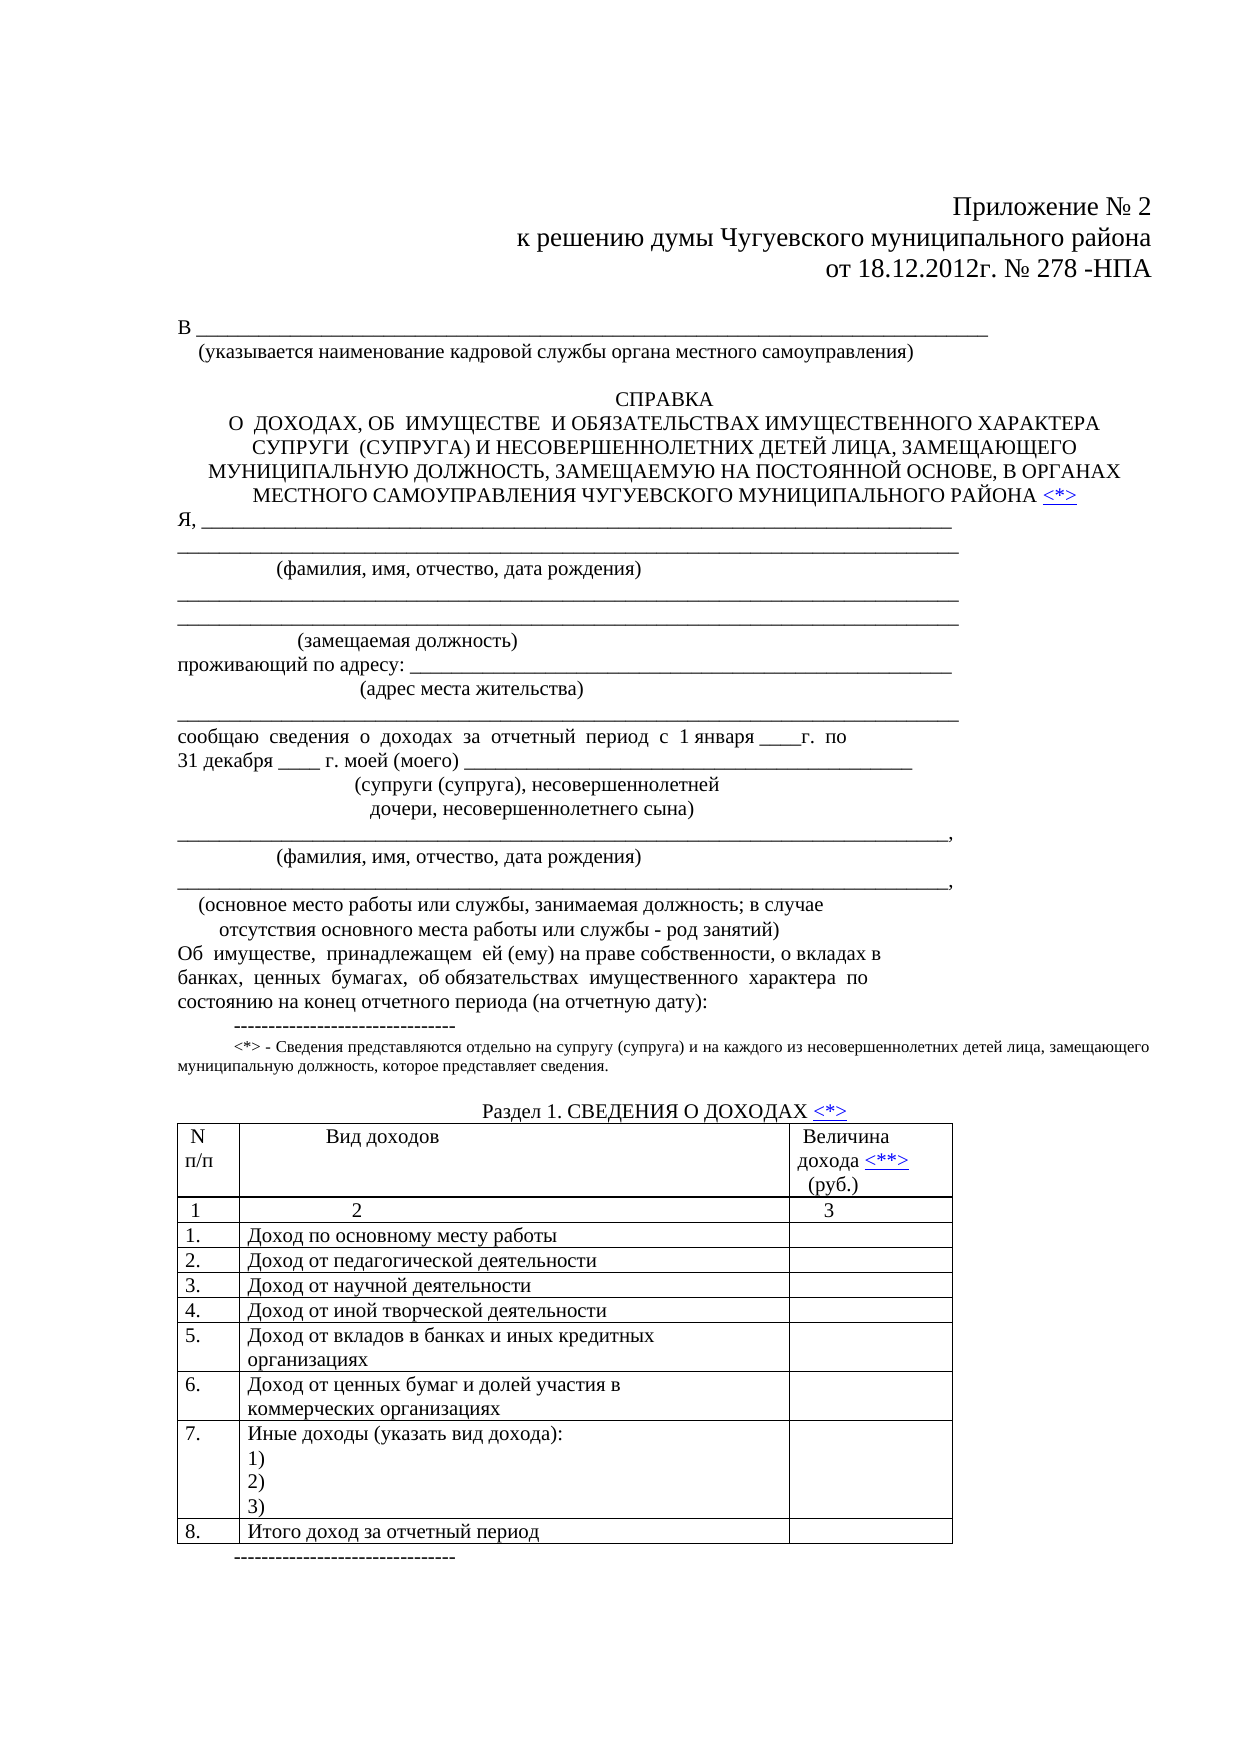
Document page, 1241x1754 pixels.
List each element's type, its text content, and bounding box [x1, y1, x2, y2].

text Приложение № 2 [177, 190, 1152, 221]
table_cell Иные доходы (указать вид дохода): 1) 2) 3) [240, 1421, 789, 1518]
table_cell 8. [178, 1519, 239, 1543]
table_cell 5. [178, 1323, 239, 1371]
text проживающий по адресу: ____________________________________________________ [177, 652, 1152, 676]
table_cell 2 [240, 1198, 789, 1222]
table_cell Доход от вкладов в банках и иных кредитных организациях [240, 1323, 789, 1371]
table_cell Доход от иной творческой деятельности [240, 1298, 789, 1322]
table_header Величина дохода <**> (руб.) [790, 1124, 952, 1196]
text В ____________________________________________________________________________ [177, 315, 1152, 339]
text (указывается наименование кадровой службы органа местного самоуправления) [177, 339, 1152, 363]
table_header N п/п [178, 1124, 239, 1196]
text Раздел 1. СВЕДЕНИЯ О ДОХОДАХ <*> [177, 1099, 1152, 1123]
table_cell [790, 1298, 952, 1322]
table_cell 6. [178, 1372, 239, 1420]
text -------------------------------- [177, 1013, 1152, 1037]
table_cell [790, 1248, 952, 1272]
text состоянию на конец отчетного периода (на отчетную дату): [177, 989, 1152, 1013]
table_cell [790, 1223, 952, 1247]
text к решению думы Чугуевского муниципального района [177, 221, 1152, 253]
table_cell 3 [790, 1198, 952, 1222]
text (адрес места жительства) [177, 676, 1152, 700]
text сообщаю сведения о доходах за отчетный период с 1 января ____г. по [177, 724, 1152, 748]
text Об имуществе, принадлежащем ей (ему) на праве собственности, о вкладах в [177, 941, 1152, 964]
table_cell [790, 1372, 952, 1420]
text от 18.12.2012г. № 278 -НПА [177, 253, 1152, 284]
text __________________________________________________________________________, [177, 820, 1152, 844]
table_cell [790, 1421, 952, 1518]
table_header Вид доходов [240, 1124, 789, 1196]
table_cell [790, 1273, 952, 1297]
text ___________________________________________________________________________ [177, 531, 1152, 556]
table_cell 2. [178, 1248, 239, 1272]
text __________________________________________________________________________, [177, 868, 1152, 892]
text <*> - Сведения представляются отдельно на супругу (супруга) и на каждого из несовершеннолетних детей лица, замещающего муниципальную должность, которое представляет сведения. [177, 1037, 1152, 1075]
text (основное место работы или службы, занимаемая должность; в случае [177, 892, 1152, 916]
text СПРАВКА [177, 387, 1152, 411]
text 31 декабря ____ г. моей (моего) ___________________________________________ [177, 748, 1152, 772]
table_cell Итого доход за отчетный период [240, 1519, 789, 1543]
text О ДОХОДАХ, ОБ ИМУЩЕСТВЕ И ОБЯЗАТЕЛЬСТВАХ ИМУЩЕСТВЕННОГО ХАРАКТЕРА [177, 411, 1152, 435]
text -------------------------------- [177, 1544, 1152, 1568]
table_cell [790, 1323, 952, 1371]
text ___________________________________________________________________________ [177, 604, 1152, 628]
text (фамилия, имя, отчество, дата рождения) [177, 844, 1152, 868]
text дочери, несовершеннолетнего сына) [177, 796, 1152, 820]
table_cell Доход от педагогической деятельности [240, 1248, 789, 1272]
table_cell 3. [178, 1273, 239, 1297]
text ___________________________________________________________________________ [177, 700, 1152, 724]
table_cell Доход по основному месту работы [240, 1223, 789, 1247]
table_cell Доход от ценных бумаг и долей участия в коммерческих организациях [240, 1372, 789, 1420]
text (фамилия, имя, отчество, дата рождения) [177, 556, 1152, 579]
text (замещаемая должность) [177, 628, 1152, 652]
text отсутствия основного места работы или службы - род занятий) [177, 916, 1152, 941]
table_cell 7. [178, 1421, 239, 1518]
text (супруги (супруга), несовершеннолетней [177, 772, 1152, 796]
table_cell Доход от научной деятельности [240, 1273, 789, 1297]
text ___________________________________________________________________________ [177, 579, 1152, 604]
table_cell 4. [178, 1298, 239, 1322]
text банках, ценных бумагах, об обязательствах имущественного характера по [177, 964, 1152, 989]
table_cell 1. [178, 1223, 239, 1247]
text Я, ________________________________________________________________________ [177, 507, 1152, 531]
table_cell [790, 1519, 952, 1543]
table_cell 1 [178, 1198, 239, 1222]
text СУПРУГИ (СУПРУГА) И НЕСОВЕРШЕННОЛЕТНИХ ДЕТЕЙ ЛИЦА, ЗАМЕЩАЮЩЕГО МУНИЦИПАЛЬНУЮ ДОЛЖНОСТЬ, ЗАМЕЩАЕМУЮ НА ПОСТОЯННОЙ ОСНОВЕ, В ОРГАНАХ МЕСТНОГО САМОУПРАВЛЕНИЯ ЧУГУЕВСКОГО МУНИЦИПАЛЬНОГО РАЙОНА <*> [177, 435, 1152, 507]
